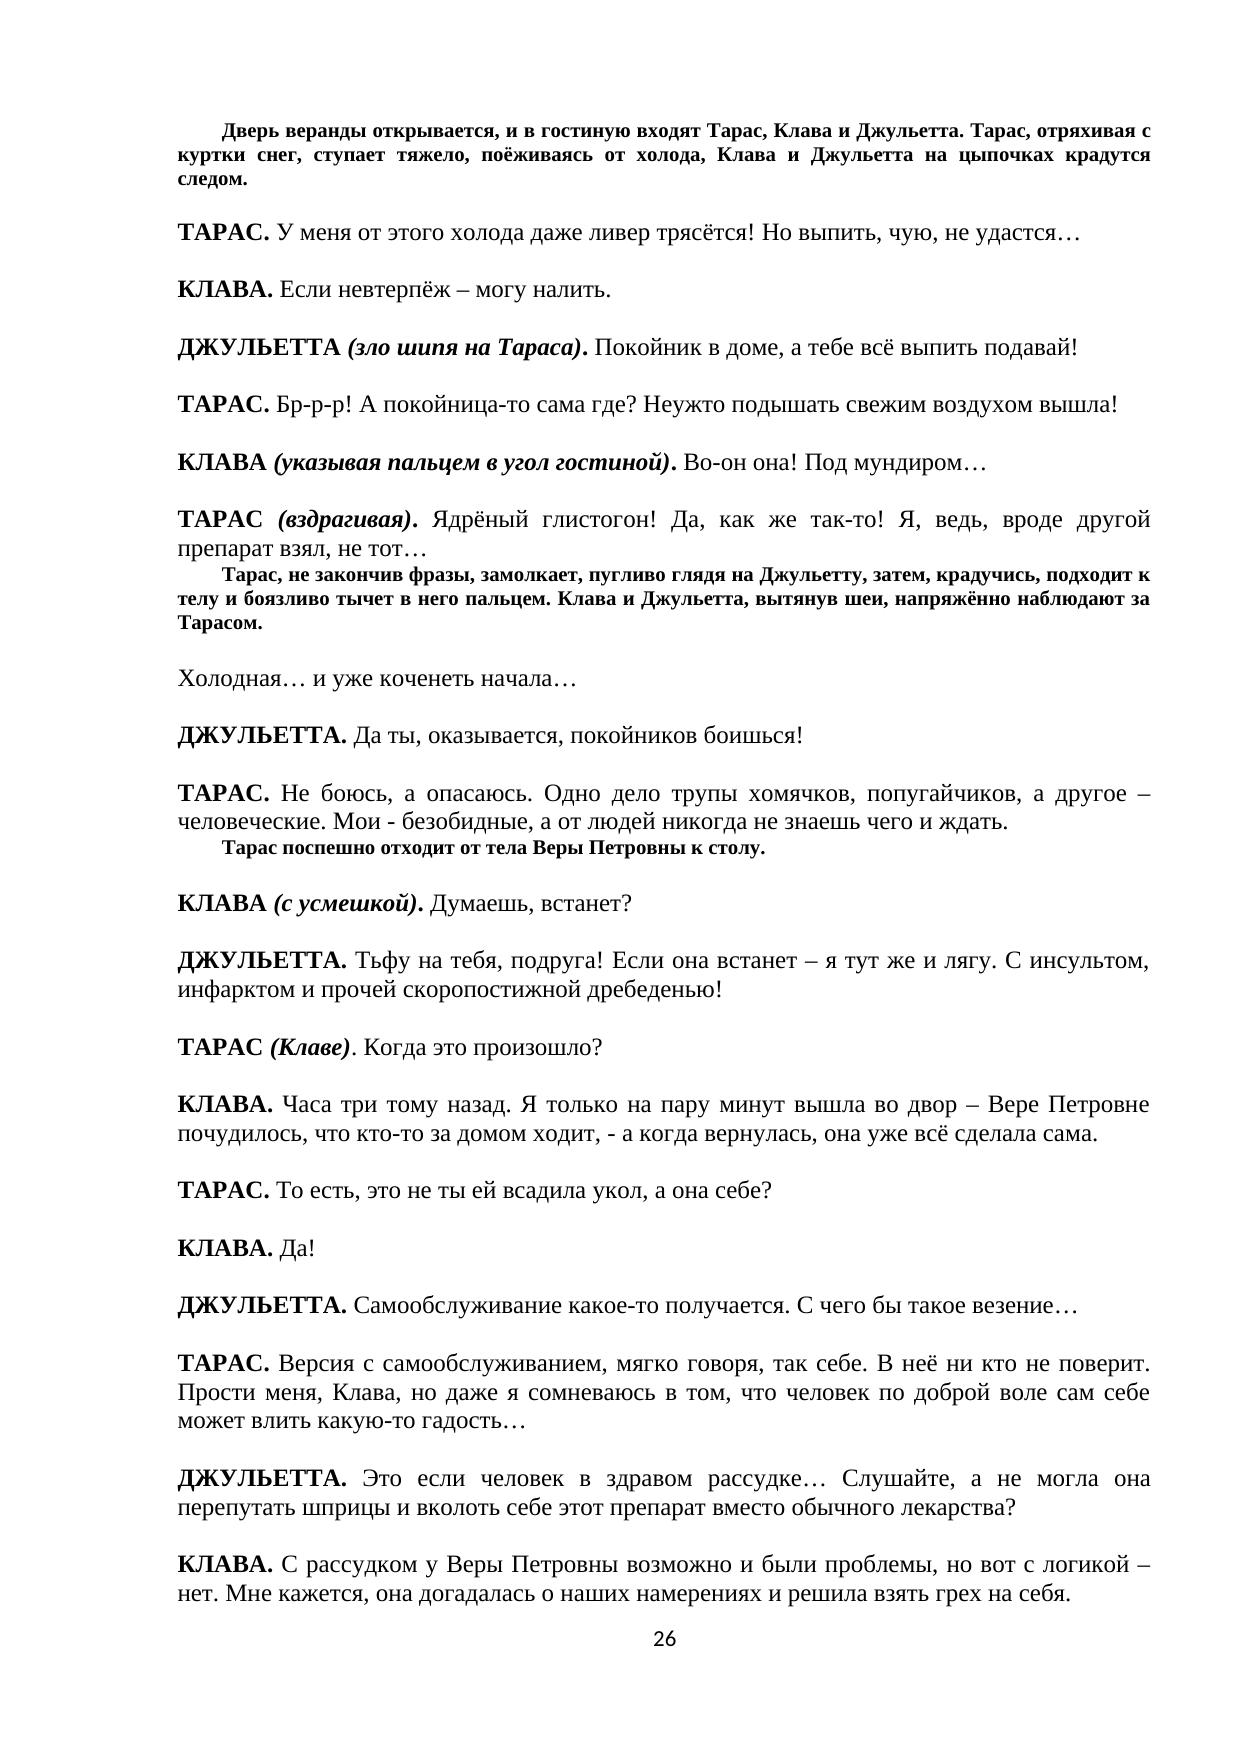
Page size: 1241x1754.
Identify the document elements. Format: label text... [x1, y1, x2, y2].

text КЛАВА. Часа три тому назад. Я только на пару минут вышла во двор – Вере Петровне почудилось, что кто-то за домом ходит, - а когда вернулась, она уже всё сделала сама. [177, 1089, 1152, 1147]
text ДЖУЛЬЕТТА. Самообслуживание какое-то получается. С чего бы такое везение… [177, 1290, 1152, 1319]
text КЛАВА. С рассудком у Веры Петровны возможно и были проблемы, но вот с логикой – нет. Мне кажется, она догадалась о наших намерениях и решила взять грех на себя. [177, 1549, 1152, 1607]
text ДЖУЛЬЕТТА. Тьфу на тебя, подруга! Если она встанет – я тут же и лягу. С инсультом, инфарктом и прочей скоропостижной дребеденью! [177, 945, 1152, 1003]
text Дверь веранды открывается, и в гостиную входят Тарас, Клава и Джульетта. Тарас, отряхивая с куртки снег, ступает тяжело, поёживаясь от холода, Клава и Джульетта на цыпочках крадутся следом. [177, 118, 1152, 190]
text Холодная… и уже коченеть начала… [177, 663, 1152, 691]
text КЛАВА (указывая пальцем в угол гостиной). Во-он она! Под мундиром… [177, 447, 1152, 475]
text ТАРАС (вздрагивая). Ядрёный глистогон! Да, как же так-то! Я, ведь, вроде другой препарат взял, не тот… [177, 504, 1152, 562]
text ДЖУЛЬЕТТА (зло шипя на Тараса). Покойник в доме, а тебе всё выпить подавай! [177, 332, 1152, 360]
text ТАРАС. Бр-р-р! А покойница-то сама где? Неужто подышать свежим воздухом вышла! [177, 389, 1152, 418]
text КЛАВА. Если невтерпёж – могу налить. [177, 274, 1152, 303]
text Тарас, не закончив фразы, замолкает, пугливо глядя на Джульетту, затем, крадучись, подходит к телу и боязливо тычет в него пальцем. Клава и Джульетта, вытянув шеи, напряжённо наблюдают за Тарасом. [177, 562, 1152, 634]
text КЛАВА (с усмешкой). Думаешь, встанет? [177, 888, 1152, 917]
text ДЖУЛЬЕТТА. Это если человек в здравом рассудке… Слушайте, а не могла она перепутать шприцы и вколоть себе этот препарат вместо обычного лекарства? [177, 1463, 1152, 1520]
text ТАРАС. Не боюсь, а опасаюсь. Одно дело трупы хомячков, попугайчиков, а другое – человеческие. Мои - безобидные, а от людей никогда не знаешь чего и ждать. [177, 778, 1152, 835]
text ТАРАС (Клаве). Когда это произошло? [177, 1032, 1152, 1060]
text КЛАВА. Да! [177, 1233, 1152, 1262]
text ТАРАС. То есть, это не ты ей всадила укол, а она себе? [177, 1175, 1152, 1204]
text Тарас поспешно отходит от тела Веры Петровны к столу. [177, 835, 1152, 859]
text ТАРАС. Версия с самообслуживанием, мягко говоря, так себе. В неё ни кто не поверит. Прости меня, Клава, но даже я сомневаюсь в том, что человек по доброй воле сам себе может влить какую-то гадость… [177, 1348, 1152, 1434]
text ТАРАС. У меня от этого холода даже ливер трясётся! Но выпить, чую, не удастся… [177, 217, 1152, 245]
text ДЖУЛЬЕТТА. Да ты, оказывается, покойников боишься! [177, 720, 1152, 749]
